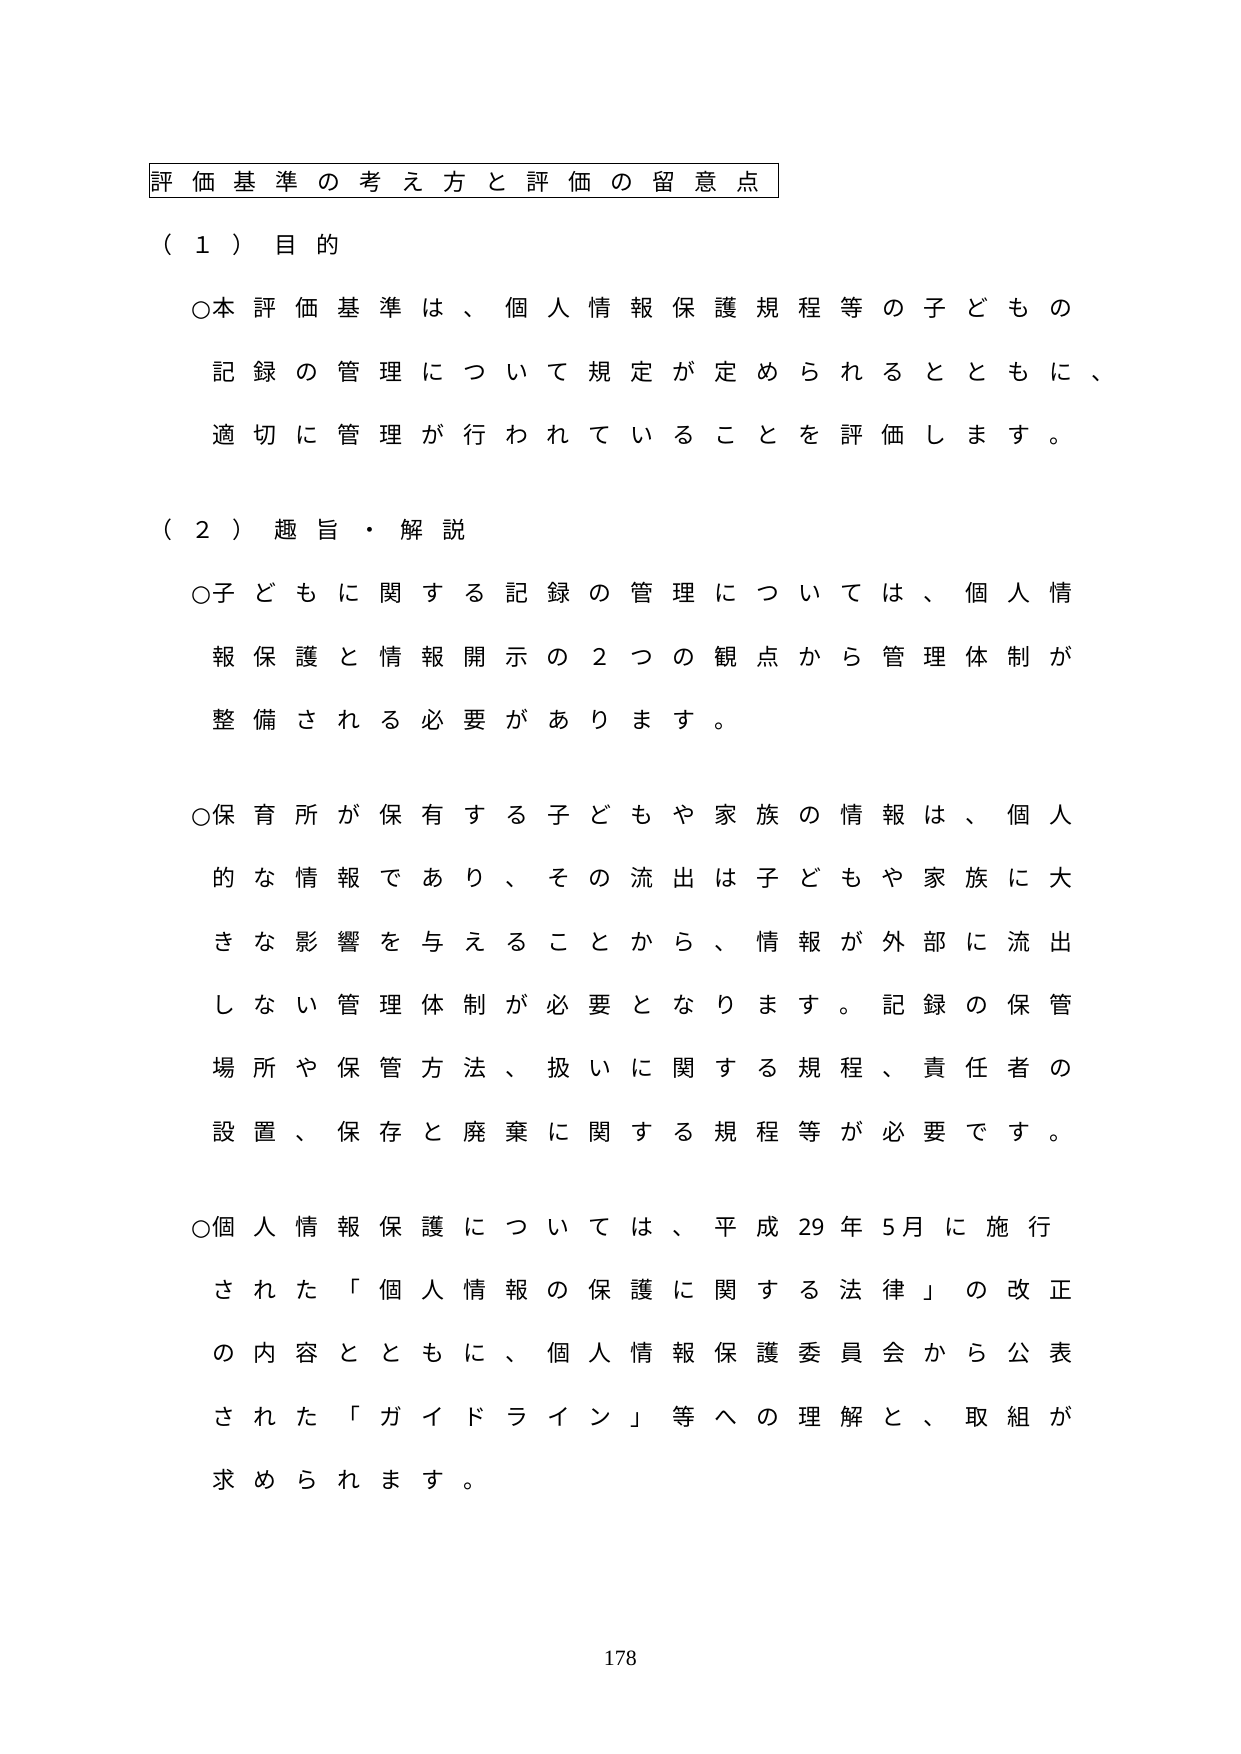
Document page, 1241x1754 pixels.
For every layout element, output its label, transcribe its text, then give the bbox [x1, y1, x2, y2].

text （２）趣旨・解説 [149, 497, 1091, 560]
text ○個人情報保護については、平成29 年5 月に施行された「個人情報の保護に関する法律」の改正の内容とともに、個人情報保護委員会から公表された「ガイドライン」等への理解と、取組が求められます。 [170, 1194, 1091, 1510]
text （１）目的 [149, 212, 1091, 275]
text ○本評価基準は、個人情報保護規程等の子どもの記録の管理について規定が定められるとともに、適切に管理が行われていることを評価します。 [170, 275, 1091, 465]
text ○保育所が保有する子どもや家族の情報は、個人的な情報であり、その流出は子どもや家族に大きな影響を与えることから、情報が外部に流出しない管理体制が必要となります。記録の保管場所や保管方法、扱いに関する規程、責任者の設置、保存と廃棄に関する規程等が必要です。 [170, 782, 1091, 1162]
text ○子どもに関する記録の管理については、個人情報保護と情報開示の２つの観点から管理体制が整備される必要があります。 [170, 560, 1091, 750]
text 評価基準の考え方と評価の留意点 [149, 149, 1091, 212]
